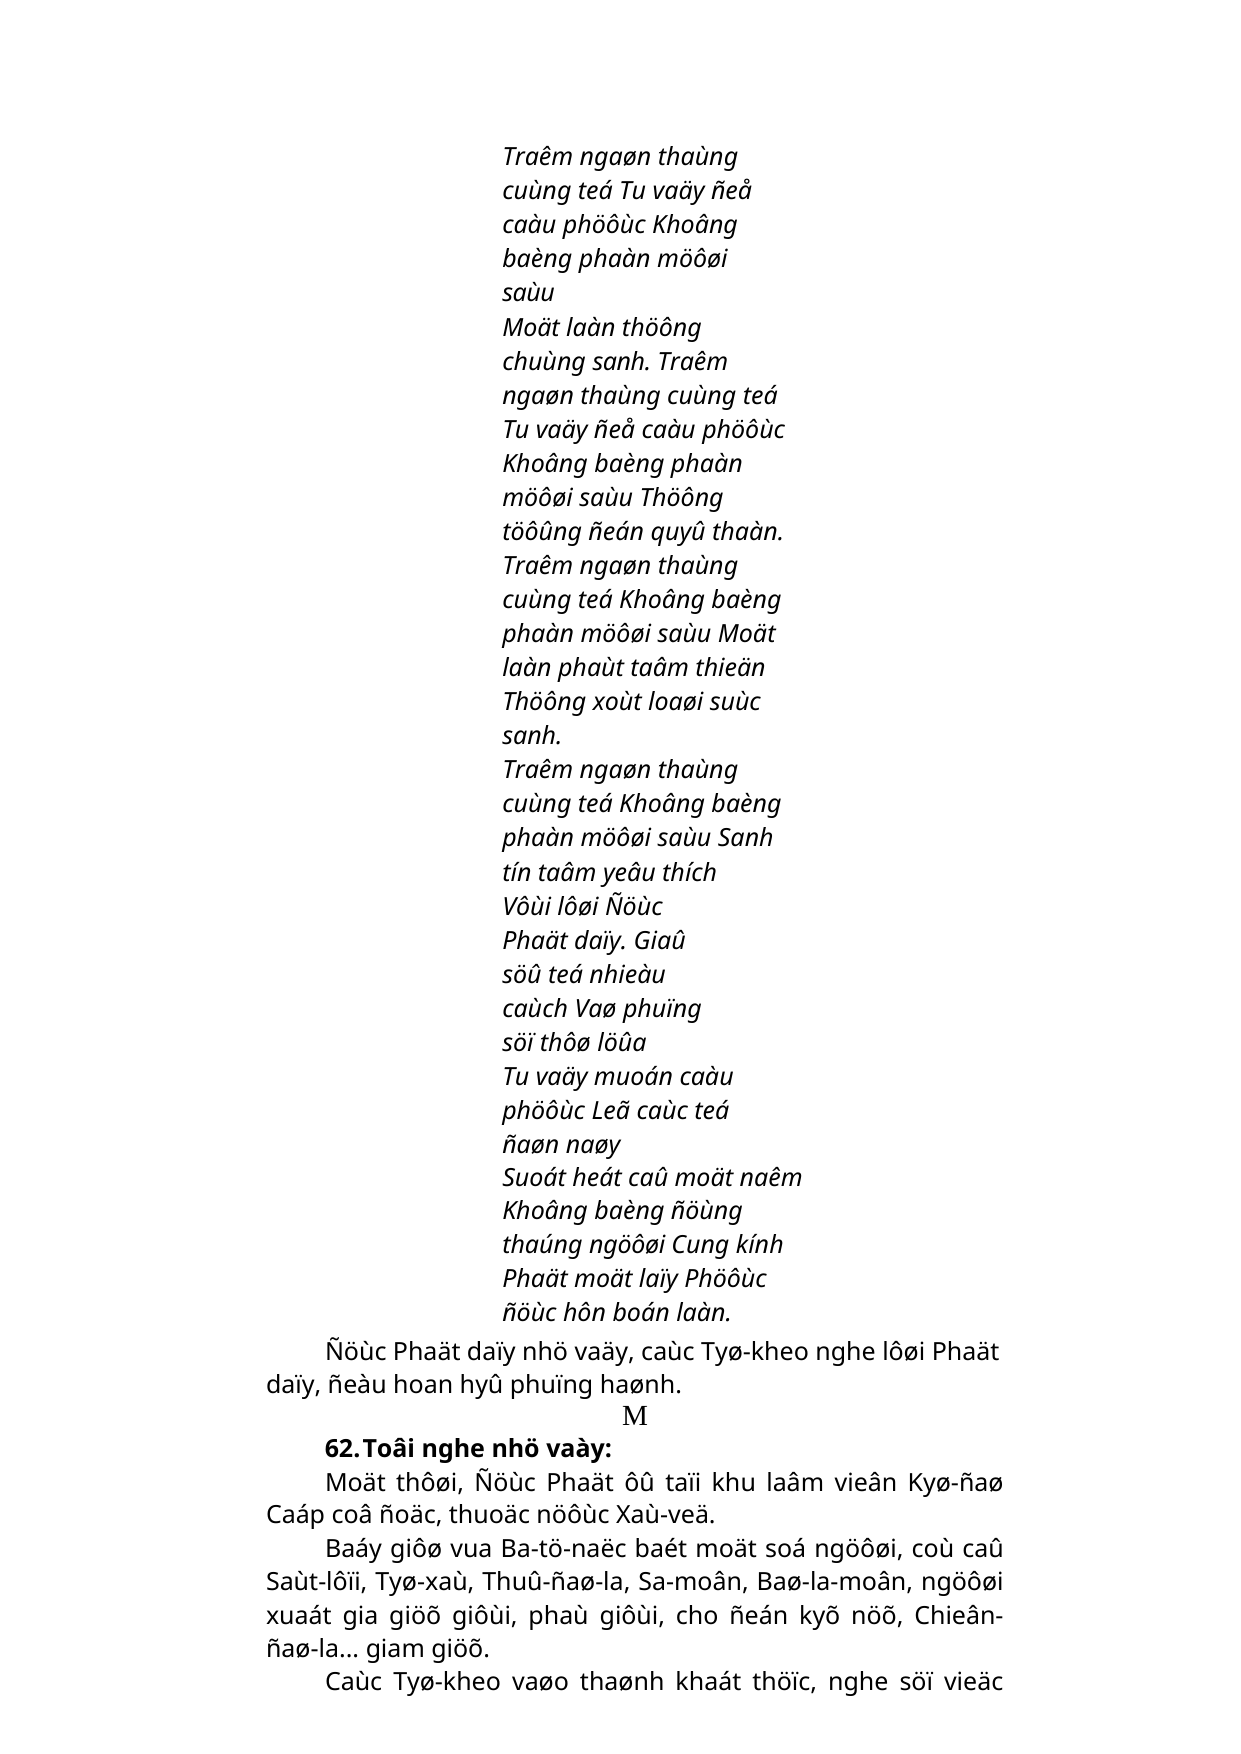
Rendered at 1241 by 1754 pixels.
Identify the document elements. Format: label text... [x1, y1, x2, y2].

text Suoát heát caû moät naêm [502, 1161, 1065, 1193]
text Tu vaäy muoán caàu phöôùc Leã caùc teá ñaøn naøy [502, 1058, 748, 1161]
subtitle Toâi nghe nhö vaày: [324, 1432, 1065, 1464]
text Khoâng baèng ñöùng thaúng ngöôøi Cung kính Phaät moät laïy Phöôùc ñöùc hôn boán laàn. [502, 1193, 814, 1329]
text Vôùi lôøi Ñöùc Phaät daïy. Giaû söû teá nhieàu caùch Vaø phuïng söï thôø löûa [502, 888, 728, 1058]
text Baáy giôø vua Ba-tö-naëc baét moät soá ngöôøi, coù caû Saùt-lôïi, Tyø-xaù, Thuû-ñaø-la, Sa-moân, Baø-la-moân, ngöôøi xuaát gia giöõ giôùi, phaù giôùi, cho ñeán kyõ nöõ, Chieân-ñaø-la... giam giöõ. [266, 1531, 1004, 1665]
text Moät thôøi, Ñöùc Phaät ôû taïi khu laâm vieân Kyø-ñaø Caáp coâ ñoäc, thuoäc nöôùc Xaù-veä. [266, 1464, 1004, 1531]
text Khoâng baèng phaàn möôøi saùu Thöông töôûng ñeán quyû thaàn. Traêm ngaøn thaùng cuùng teá Khoâng baèng phaàn möôøi saùu Moät laàn phaùt taâm thieän Thöông xoùt loaøi suùc sanh. [502, 445, 791, 752]
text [266, 1665, 1004, 1697]
text Ñöùc Phaät daïy nhö vaäy, caùc Tyø-kheo nghe lôøi Phaät daïy, ñeàu hoan hyû phuïng haønh. [266, 1334, 1004, 1401]
text Moät laàn thöông chuùng sanh. Traêm ngaøn thaùng cuùng teá Tu vaäy ñeå caàu phöôùc [502, 309, 789, 445]
text Traêm ngaøn thaùng cuùng teá Tu vaäy ñeå caàu phöôùc Khoâng baèng phaàn möôøi saùu [502, 139, 785, 309]
subtitle M [204, 1401, 1065, 1432]
text Traêm ngaøn thaùng cuùng teá Khoâng baèng phaàn möôøi saùu Sanh tín taâm yeâu thích [502, 752, 787, 888]
